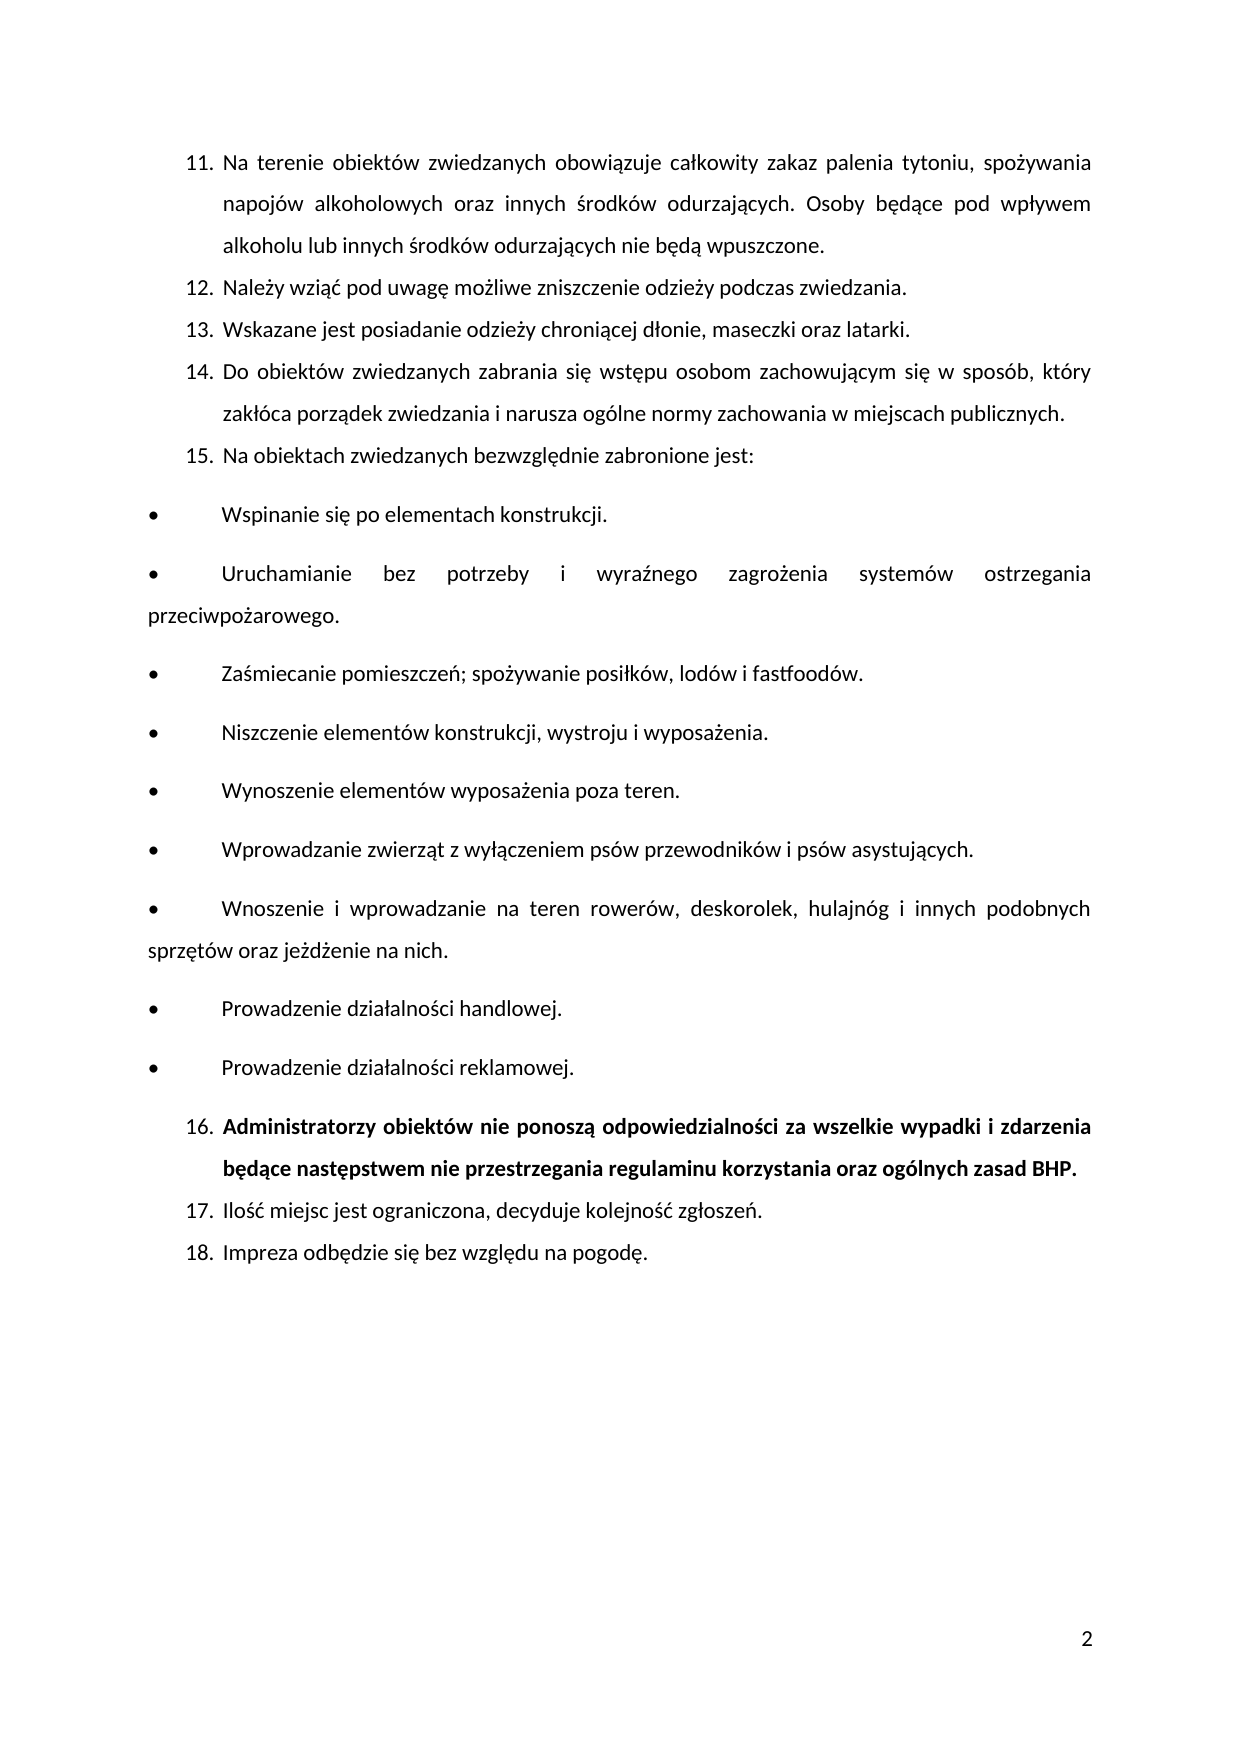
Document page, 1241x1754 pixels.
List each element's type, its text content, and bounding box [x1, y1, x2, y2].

text • Zaśmiecanie pomieszczeń; spożywanie posiłków, lodów i fastfoodów. [148, 659, 1093, 687]
text • Prowadzenie działalności handlowej. [148, 994, 1093, 1023]
text • Niszczenie elementów konstrukcji, wystroju i wyposażenia. [148, 718, 1093, 746]
list Należy wziąć pod uwagę możliwe zniszczenie odzieży podczas zwiedzania. [185, 273, 1093, 302]
list Impreza odbędzie się bez względu na pogodę. [185, 1238, 1093, 1266]
text • Uruchamianie bez potrzeby i wyraźnego zagrożenia systemów ostrzegania przeciwpożarowego. [148, 559, 1093, 629]
list Do obiektów zwiedzanych zabrania się wstępu osobom zachowującym się w sposób, który zakłóca porządek zwiedzania i narusza ogólne normy zachowania w miejscach publicznych. [185, 357, 1093, 427]
list Na terenie obiektów zwiedzanych obowiązuje całkowity zakaz palenia tytoniu, spożywania napojów alkoholowych oraz innych środków odurzających. Osoby będące pod wpływem alkoholu lub innych środków odurzających nie będą wpuszczone. [185, 148, 1093, 259]
text • Wprowadzanie zwierząt z wyłączeniem psów przewodników i psów asystujących. [148, 835, 1093, 863]
list Ilość miejsc jest ograniczona, decyduje kolejność zgłoszeń. [185, 1196, 1093, 1224]
list Wskazane jest posiadanie odzieży chroniącej dłonie, maseczki oraz latarki. [185, 316, 1093, 343]
text • Prowadzenie działalności reklamowej. [148, 1053, 1093, 1081]
list Administratorzy obiektów nie ponoszą odpowiedzialności za wszelkie wypadki i zdarzenia będące następstwem nie przestrzegania regulaminu korzystania oraz ogólnych zasad BHP. [185, 1112, 1093, 1182]
text • Wynoszenie elementów wyposażenia poza teren. [148, 777, 1093, 805]
text • Wnoszenie i wprowadzanie na teren rowerów, deskorolek, hulajnóg i innych podobnych sprzętów oraz jeżdżenie na nich. [148, 894, 1093, 964]
list Na obiektach zwiedzanych bezwzględnie zabronione jest: [185, 441, 1093, 469]
text • Wspinanie się po elementach konstrukcji. [148, 500, 1093, 528]
